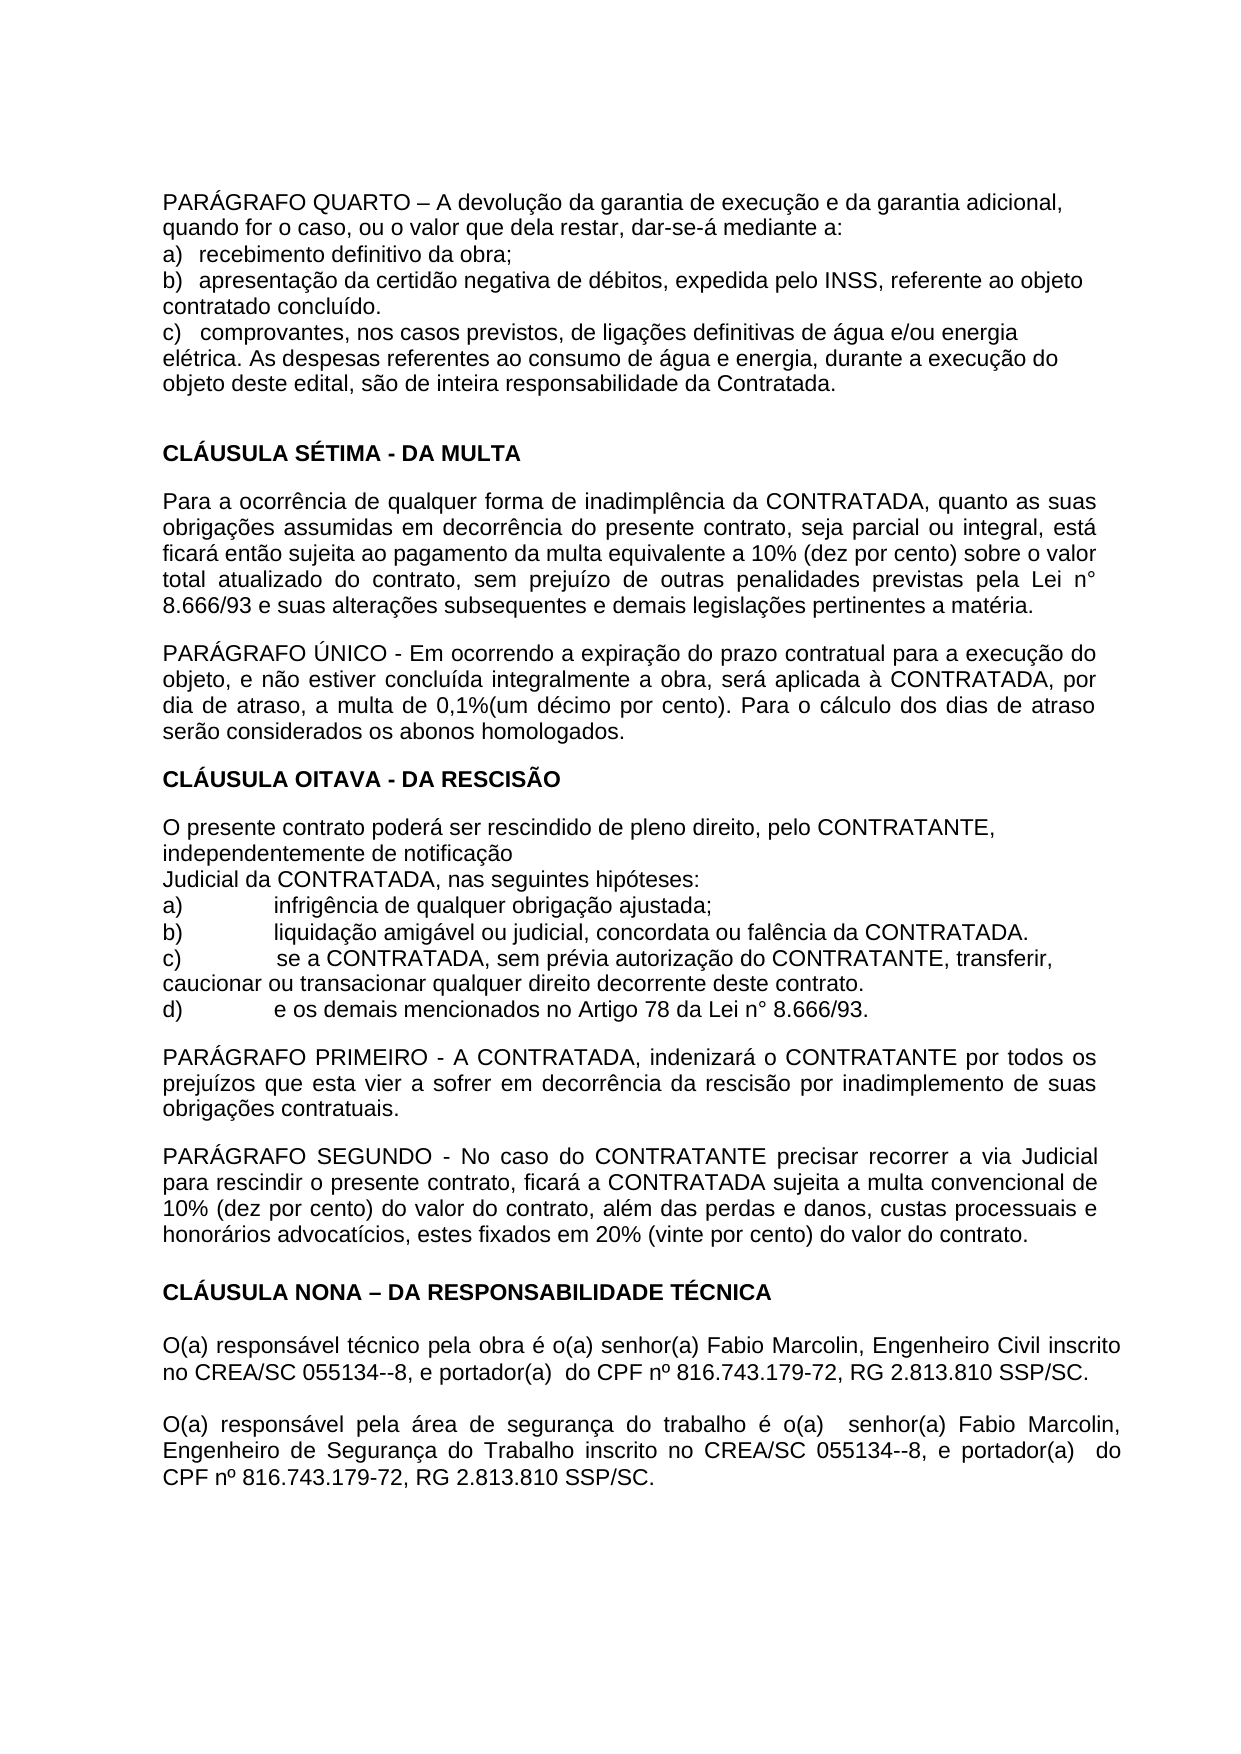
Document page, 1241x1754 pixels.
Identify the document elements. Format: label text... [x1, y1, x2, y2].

text CLÁUSULA NONA – DA RESPONSABILIDADE TÉCNICA [162, 1279, 1122, 1306]
text CLÁUSULA SÉTIMA - DA MULTA [162, 440, 1122, 467]
text O presente contrato poderá ser rescindido de pleno direito, pelo CONTRATANTE, independentemente de notificação [162, 813, 1122, 866]
text Judicial da CONTRATADA, nas seguintes hipóteses: [162, 866, 1122, 893]
text Para a ocorrência de qualquer forma de inadimplência da CONTRATADA, quanto as suas obrigações assumidas em decorrência do presente contrato, seja parcial ou integral, está ficará então sujeita ao pagamento da multa equivalente a 10% (dez por cento) sobre o valor total atualizado do contrato, sem prejuízo de outras penalidades previstas pela Lei n° 8.666/93 e suas alterações subsequentes e demais legislações pertinentes a matéria. [162, 489, 1097, 618]
text O(a) responsável pela área de segurança do trabalho é o(a) senhor(a) Fabio Marcolin, Engenheiro de Segurança do Trabalho inscrito no CREA/SC 055134--8, e portador(a) do CPF nº 816.743.179-72, RG 2.813.810 SSP/SC. [162, 1411, 1122, 1490]
text PARÁGRAFO QUARTO – A devolução da garantia de execução e da garantia adicional, quando for o caso, ou o valor que dela restar, dar-se-á mediante a: [162, 190, 1097, 240]
list infrigência de qualquer obrigação ajustada; [162, 893, 1122, 918]
list comprovantes, nos casos previstos, de ligações definitivas de água e/ou energia elétrica. As despesas referentes ao consumo de água e energia, durante a execução do objeto deste edital, são de inteira responsabilidade da Contratada. [162, 321, 1097, 396]
text PARÁGRAFO PRIMEIRO - A CONTRATADA, indenizará o CONTRATANTE por todos os prejuízos que esta vier a sofrer em decorrência da rescisão por inadimplemento de suas obrigações contratuais. [162, 1046, 1097, 1121]
text O(a) responsável técnico pela obra é o(a) senhor(a) Fabio Marcolin, Engenheiro Civil inscrito no CREA/SC 055134--8, e portador(a) do CPF nº 816.743.179-72, RG 2.813.810 SSP/SC. [162, 1332, 1122, 1385]
text PARÁGRAFO ÚNICO - Em ocorrendo a expiração do prazo contratual para a execução do objeto, e não estiver concluída integralmente a obra, será aplicada à CONTRATADA, por dia de atraso, a multa de 0,1%(um décimo por cento). Para o cálculo dos dias de atraso serão considerados os abonos homologados. [162, 641, 1097, 744]
text PARÁGRAFO SEGUNDO - No caso do CONTRATANTE precisar recorrer a via Judicial para rescindir o presente contrato, ficará a CONTRATADA sujeita a multa convencional de 10% (dez por cento) do valor do contrato, além das perdas e danos, custas processuais e honorários advocatícios, estes fixados em 20% (vinte por cento) do valor do contrato. [162, 1144, 1099, 1247]
list se a CONTRATADA, sem prévia autorização do CONTRATANTE, transferir, caucionar ou transacionar qualquer direito decorrente deste contrato. [162, 946, 1099, 996]
list liquidação amigável ou judicial, concordata ou falência da CONTRATADA. [162, 918, 1122, 945]
text CLÁUSULA OITAVA - DA RESCISÃO [162, 766, 1122, 792]
list e os demais mencionados no Artigo 78 da Lei n° 8.666/93. [162, 996, 1122, 1023]
list recebimento definitivo da obra; [162, 241, 1122, 267]
list apresentação da certidão negativa de débitos, expedida pelo INSS, referente ao objeto contratado concluído. [162, 267, 1122, 320]
